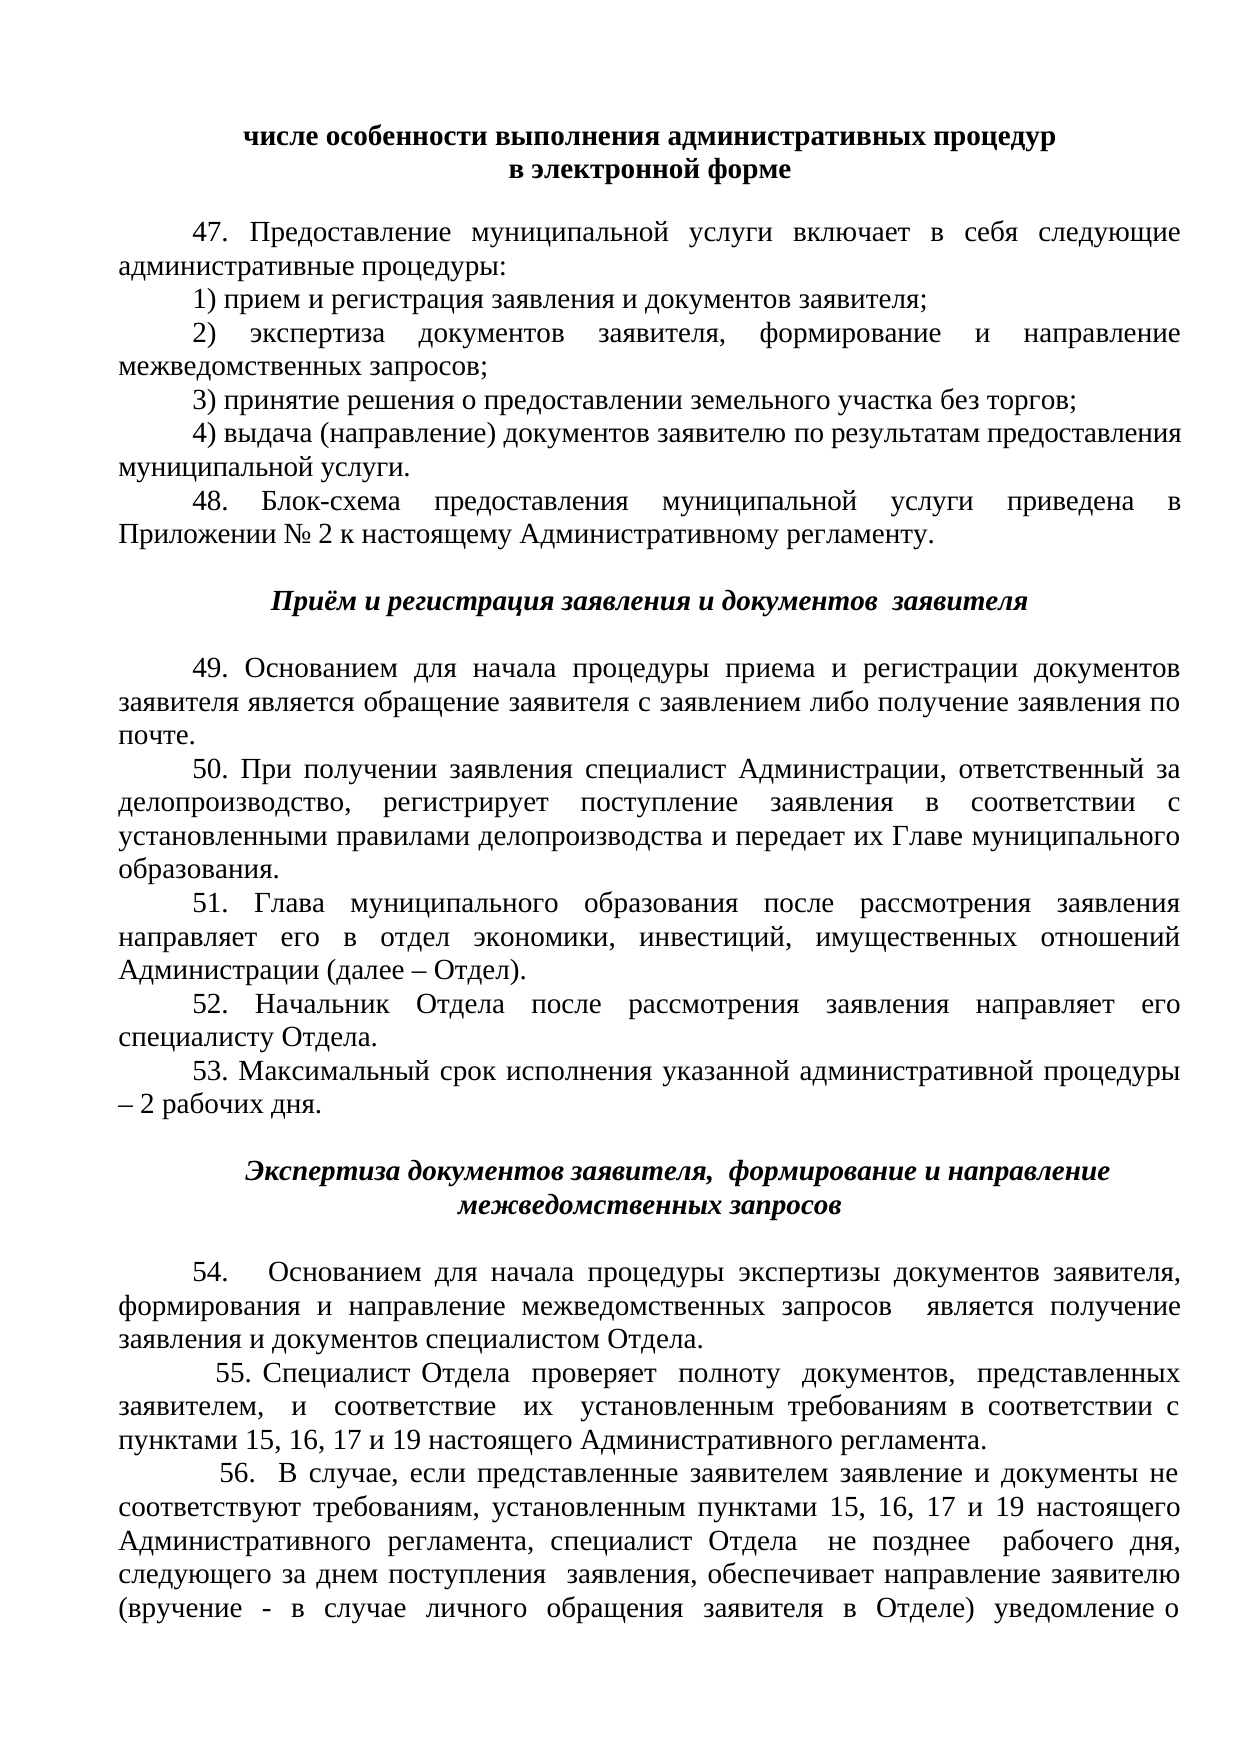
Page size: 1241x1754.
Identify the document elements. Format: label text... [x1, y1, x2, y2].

text 54. Основанием для начала процедуры экспертизы документов заявителя, формирования и направление межведомственных запросов является получение заявления и документов специалистом Отдела. [118, 1254, 1181, 1355]
text 2) экспертиза документов заявителя, формирование и направление межведомственных запросов; [118, 315, 1181, 382]
text Экспертиза документов заявителя, формирование и направление межведомственных запросов [118, 1153, 1181, 1221]
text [118, 1456, 1181, 1623]
text 52. Начальник Отдела после рассмотрения заявления направляет его специалисту Отдела. [118, 986, 1181, 1053]
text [118, 118, 1181, 185]
text 55. Специалист Отдела проверяет полноту документов, представленных заявителем, и соответствие их установленным требованиям в соответствии с пунктами 15, 16, 17 и 19 настоящего Административного регламента. [118, 1355, 1181, 1456]
text 48. Блок-схема предоставления муниципальной услуги приведена в Приложении № 2 к настоящему Административному регламенту. [118, 483, 1181, 550]
text 4) выдача (направление) документов заявителю по результатам предоставления муниципальной услуги. [118, 416, 1181, 483]
text 49. Основанием для начала процедуры приема и регистрации документов заявителя является обращение заявителя с заявлением либо получение заявления по почте. [118, 650, 1181, 751]
text 47. Предоставление муниципальной услуги включает в себя следующие административные процедуры: [118, 214, 1181, 281]
text 53. Максимальный срок исполнения указанной административной процедуры – 2 рабочих дня. [118, 1053, 1181, 1120]
text 50. При получении заявления специалист Администрации, ответственный за делопроизводство, регистрирует поступление заявления в соответствии с установленными правилами делопроизводства и передает их Главе муниципального образования. [118, 751, 1181, 885]
text 51. Глава муниципального образования после рассмотрения заявления направляет его в отдел экономики, инвестиций, имущественных отношений Администрации (далее – Отдел). [118, 885, 1181, 986]
text 1) прием и регистрация заявления и документов заявителя; [118, 281, 1181, 315]
text Приём и регистрация заявления и документов заявителя [118, 583, 1181, 617]
text 3) принятие решения о предоставлении земельного участка без торгов; [118, 382, 1181, 416]
